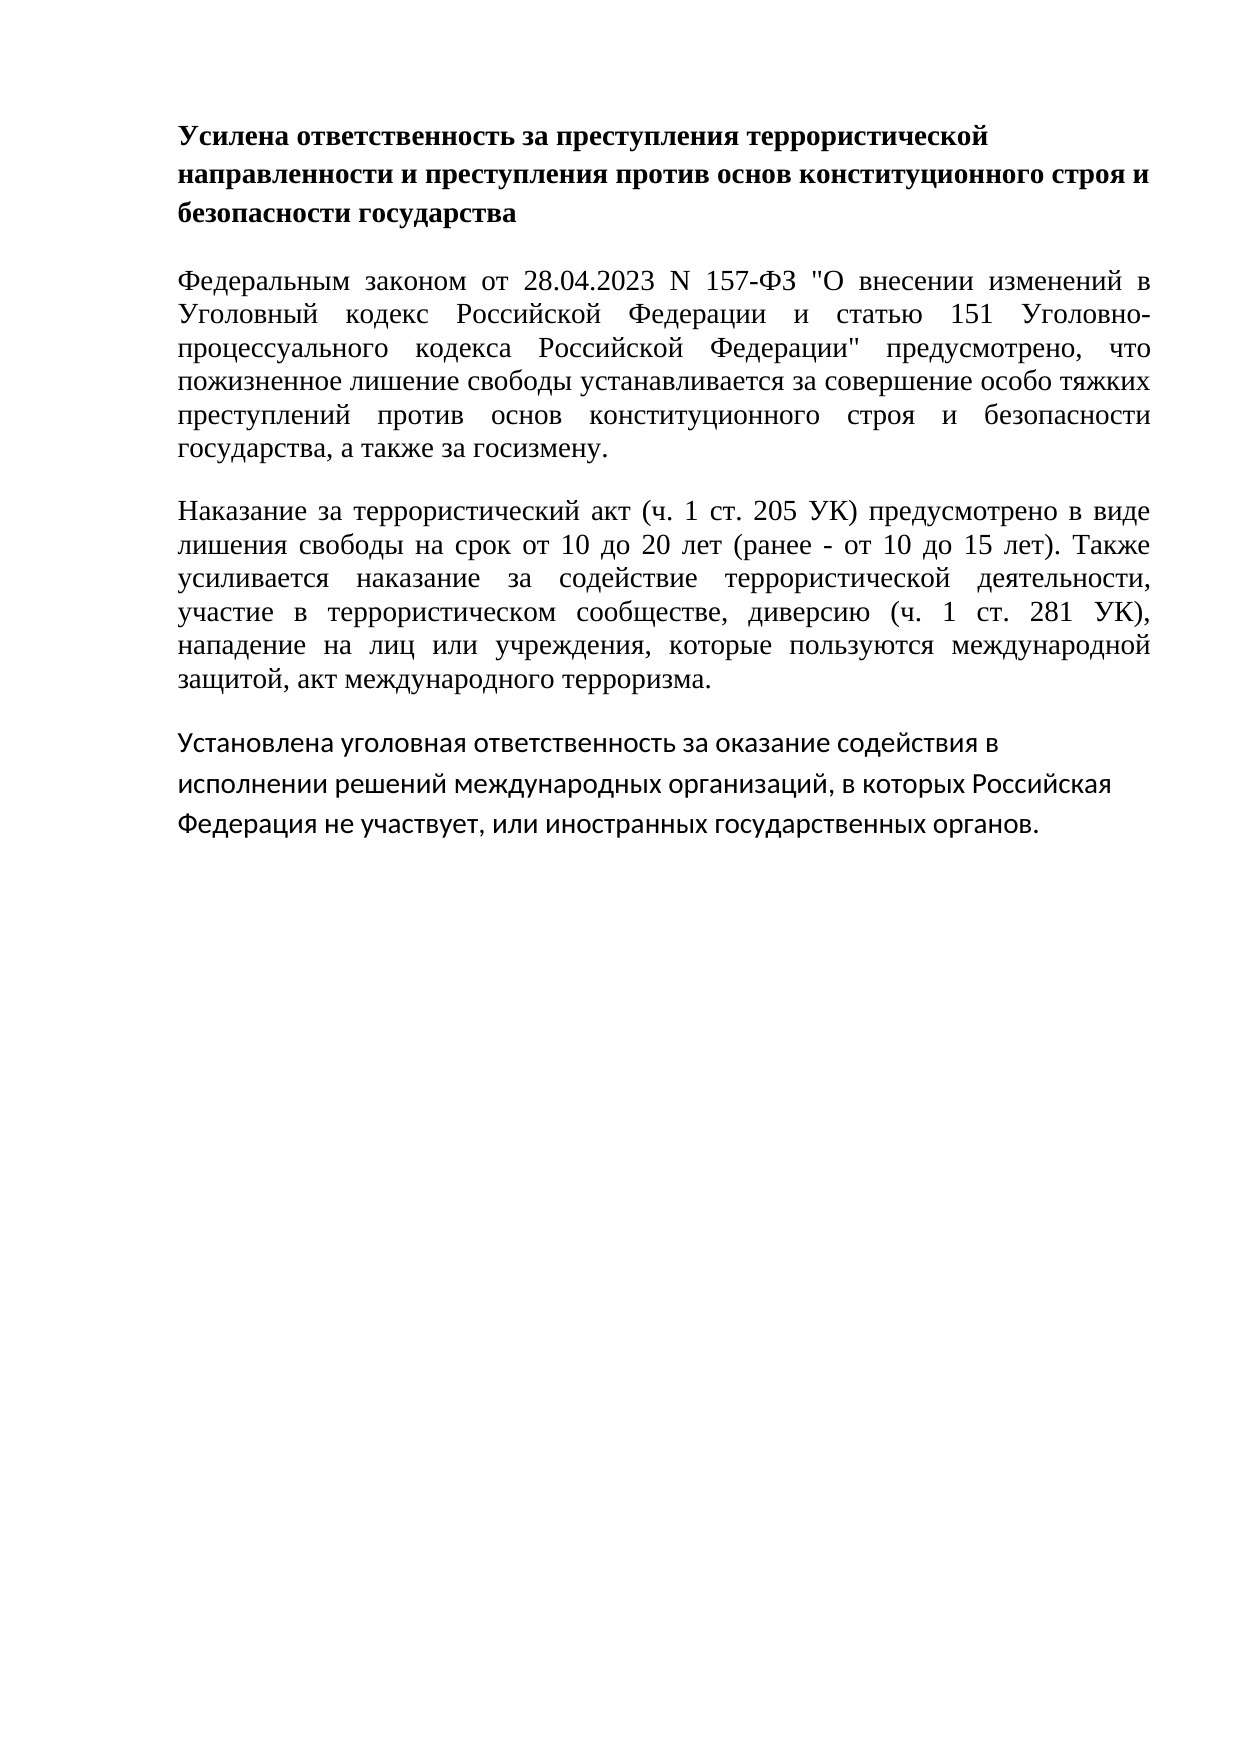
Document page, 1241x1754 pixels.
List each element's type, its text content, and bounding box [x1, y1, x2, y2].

text Установлена уголовная ответственность за оказание содействия в исполнении решений международных организаций, в которых Российская Федерация не участвует, или иностранных государственных органов. [177, 724, 1152, 841]
text Федеральным законом от 28.04.2023 N 157-ФЗ "О внесении изменений в Уголовный кодекс Российской Федерации и статью 151 Уголовно-процессуального кодекса Российской Федерации" предусмотрено, что пожизненное лишение свободы устанавливается за совершение особо тяжких преступлений против основ конституционного строя и безопасности государства, а также за госизмену. [177, 263, 1152, 464]
text Усилена ответственность за преступления террористической направленности и преступления против основ конституционного строя и безопасности государства [177, 118, 1152, 229]
text Наказание за террористический акт (ч. 1 ст. 205 УК) предусмотрено в виде лишения свободы на срок от 10 до 20 лет (ранее - от 10 до 15 лет). Также усиливается наказание за содействие террористической деятельности, участие в террористическом сообществе, диверсию (ч. 1 ст. 281 УК), нападение на лиц или учреждения, которые пользуются международной защитой, акт международного терроризма. [177, 493, 1152, 694]
